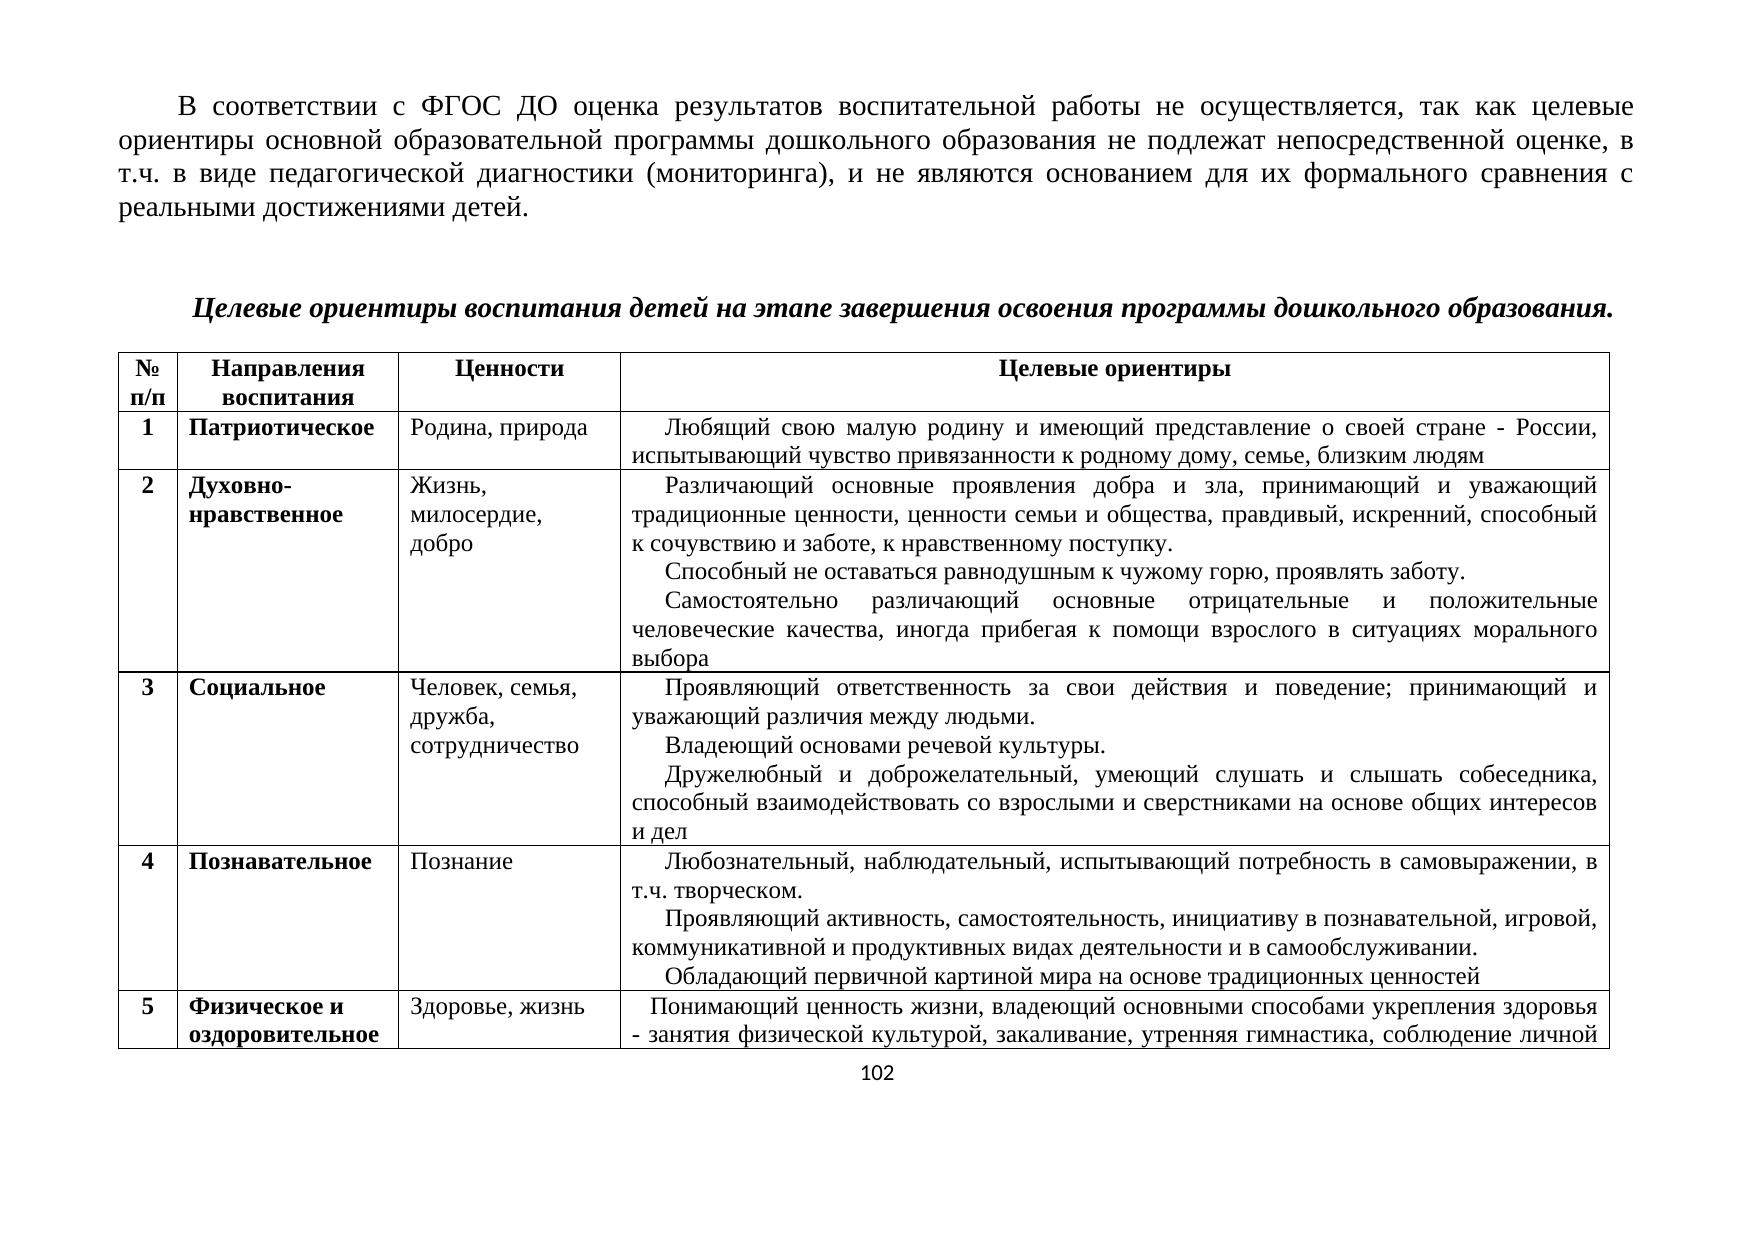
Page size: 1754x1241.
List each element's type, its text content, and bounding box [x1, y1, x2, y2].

table_cell Человек, семья, дружба, сотрудничество [399, 673, 620, 845]
table_header Направления воспитания [178, 353, 398, 411]
table_cell Социальное [178, 673, 398, 845]
table_cell Жизнь, милосердие, добро [399, 470, 620, 671]
table_header Ценности [399, 353, 620, 411]
table_cell Родина, природа [399, 412, 620, 469]
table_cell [621, 991, 1609, 1048]
table_cell Духовно-нравственное [178, 470, 398, 671]
text Целевые ориентиры воспитания детей на этапе завершения освоения программы дошкольного образования. [118, 290, 1636, 323]
table_cell Любознательный, наблюдательный, испытывающий потребность в самовыражении, в т.ч. творческом. Проявляющий активность, самостоятельность, инициативу в познавательной, игровой, коммуникативной и продуктивных видах деятельности и в самообслуживании. Обладающий первичной картиной мира на основе традиционных ценностей [621, 846, 1609, 990]
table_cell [178, 991, 398, 1048]
table_header № п/п [119, 353, 177, 411]
table_cell 2 [119, 470, 177, 671]
table_cell Различающий основные проявления добра и зла, принимающий и уважающий традиционные ценности, ценности семьи и общества, правдивый, искренний, способный к сочувствию и заботе, к нравственному поступку. Способный не оставаться равнодушным к чужому горю, проявлять заботу. Самостоятельно различающий основные отрицательные и положительные человеческие качества, иногда прибегая к помощи взрослого в ситуациях морального выбора [621, 470, 1609, 671]
table_cell 1 [119, 412, 177, 469]
table_cell Патриотическое [178, 412, 398, 469]
table_cell Проявляющий ответственность за свои действия и поведение; принимающий и уважающий различия между людьми. Владеющий основами речевой культуры. Дружелюбный и доброжелательный, умеющий слушать и слышать собеседника, способный взаимодействовать со взрослыми и сверстниками на основе общих интересов и дел [621, 673, 1609, 845]
table_header Целевые ориентиры [621, 353, 1609, 411]
table_cell Здоровье, жизнь [399, 991, 620, 1048]
text В соответствии с ФГОС ДО оценка результатов воспитательной работы не осуществляется, так как целевые ориентиры основной образовательной программы дошкольного образования не подлежат непосредственной оценке, в т.ч. в виде педагогической диагностики (мониторинга), и не являются основанием для их формального сравнения с реальными достижениями детей. [118, 88, 1636, 223]
table_cell 4 [119, 846, 177, 990]
table_cell Любящий свою малую родину и имеющий представление о своей стране - России, испытывающий чувство привязанности к родному дому, семье, близким людям [621, 412, 1609, 469]
table_cell Познание [399, 846, 620, 990]
table_cell 3 [119, 673, 177, 845]
table_cell Познавательное [178, 846, 398, 990]
table_cell 5 [119, 991, 177, 1048]
